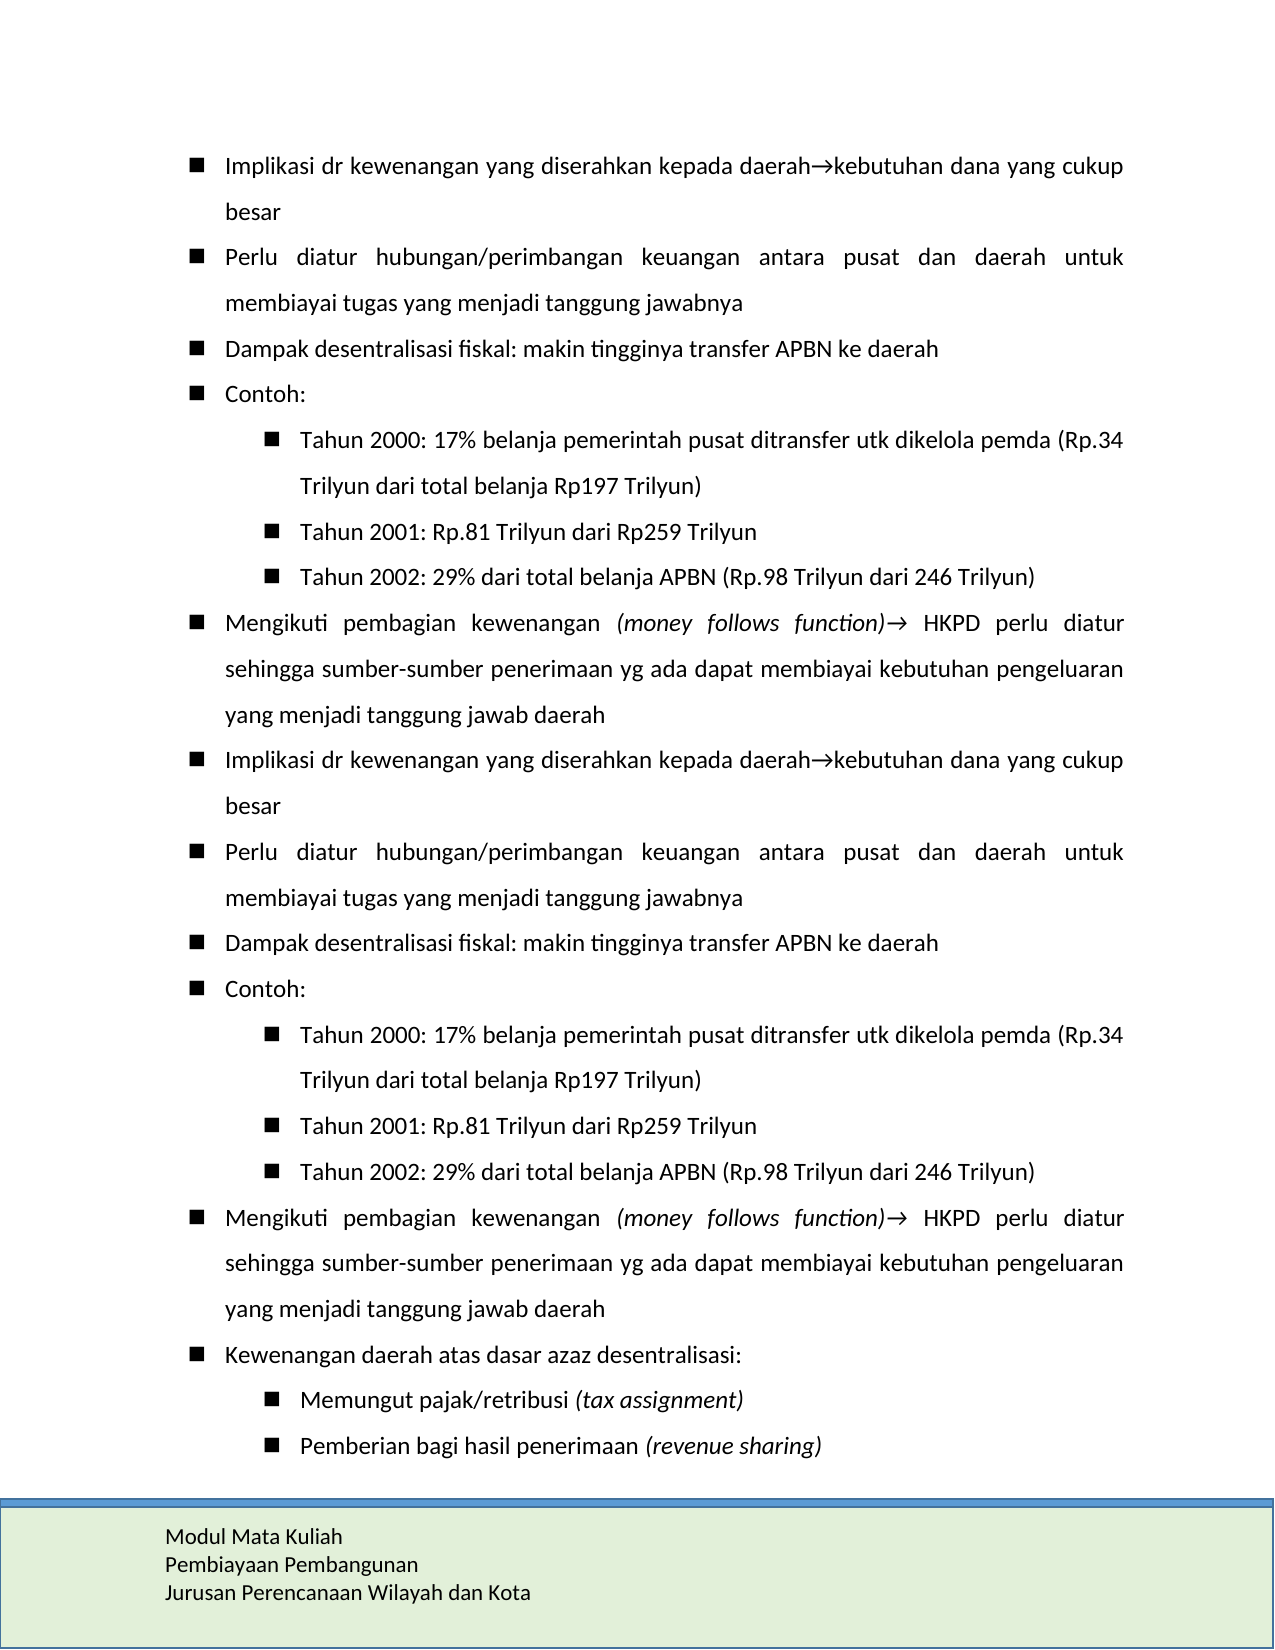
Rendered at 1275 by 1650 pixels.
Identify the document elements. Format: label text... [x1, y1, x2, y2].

list Mengikuti pembagian kewenangan (money follows function)→ HKPD perlu diatur sehingga sumber-sumber penerimaan yg ada dapat membiayai kebutuhan pengeluaran yang menjadi tanggung jawab daerah [187, 1202, 1125, 1324]
list Perlu diatur hubungan/perimbangan keuangan antara pusat dan daerah untuk membiayai tugas yang menjadi tanggung jawabnya [187, 241, 1125, 318]
list Tahun 2001: Rp.81 Trilyun dari Rp259 Trilyun [262, 516, 1125, 546]
list Implikasi dr kewenangan yang diserahkan kepada daerah→kebutuhan dana yang cukup besar [187, 744, 1125, 821]
list Tahun 2000: 17% belanja pemerintah pusat ditransfer utk dikelola pemda (Rp.34 Trilyun dari total belanja Rp197 Trilyun) [262, 424, 1125, 501]
list Tahun 2001: Rp.81 Trilyun dari Rp259 Trilyun [262, 1110, 1125, 1141]
list Dampak desentralisasi fiskal: makin tingginya transfer APBN ke daerah [187, 333, 1125, 363]
list Contoh: [187, 973, 1125, 1004]
list Tahun 2002: 29% dari total belanja APBN (Rp.98 Trilyun dari 246 Trilyun) [262, 562, 1125, 592]
list Tahun 2000: 17% belanja pemerintah pusat ditransfer utk dikelola pemda (Rp.34 Trilyun dari total belanja Rp197 Trilyun) [262, 1019, 1125, 1095]
list Dampak desentralisasi fiskal: makin tingginya transfer APBN ke daerah [187, 927, 1125, 958]
list Memungut pajak/retribusi (tax assignment) [262, 1385, 1125, 1415]
list Perlu diatur hubungan/perimbangan keuangan antara pusat dan daerah untuk membiayai tugas yang menjadi tanggung jawabnya [187, 836, 1125, 912]
list Contoh: [187, 379, 1125, 409]
list Implikasi dr kewenangan yang diserahkan kepada daerah→kebutuhan dana yang cukup besar [187, 150, 1125, 226]
list Kewenangan daerah atas dasar azaz desentralisasi: [187, 1339, 1125, 1369]
list Tahun 2002: 29% dari total belanja APBN (Rp.98 Trilyun dari 246 Trilyun) [262, 1156, 1125, 1187]
list Mengikuti pembagian kewenangan (money follows function)→ HKPD perlu diatur sehingga sumber-sumber penerimaan yg ada dapat membiayai kebutuhan pengeluaran yang menjadi tanggung jawab daerah [187, 607, 1125, 729]
list Pemberian bagi hasil penerimaan (revenue sharing) [262, 1430, 1125, 1461]
